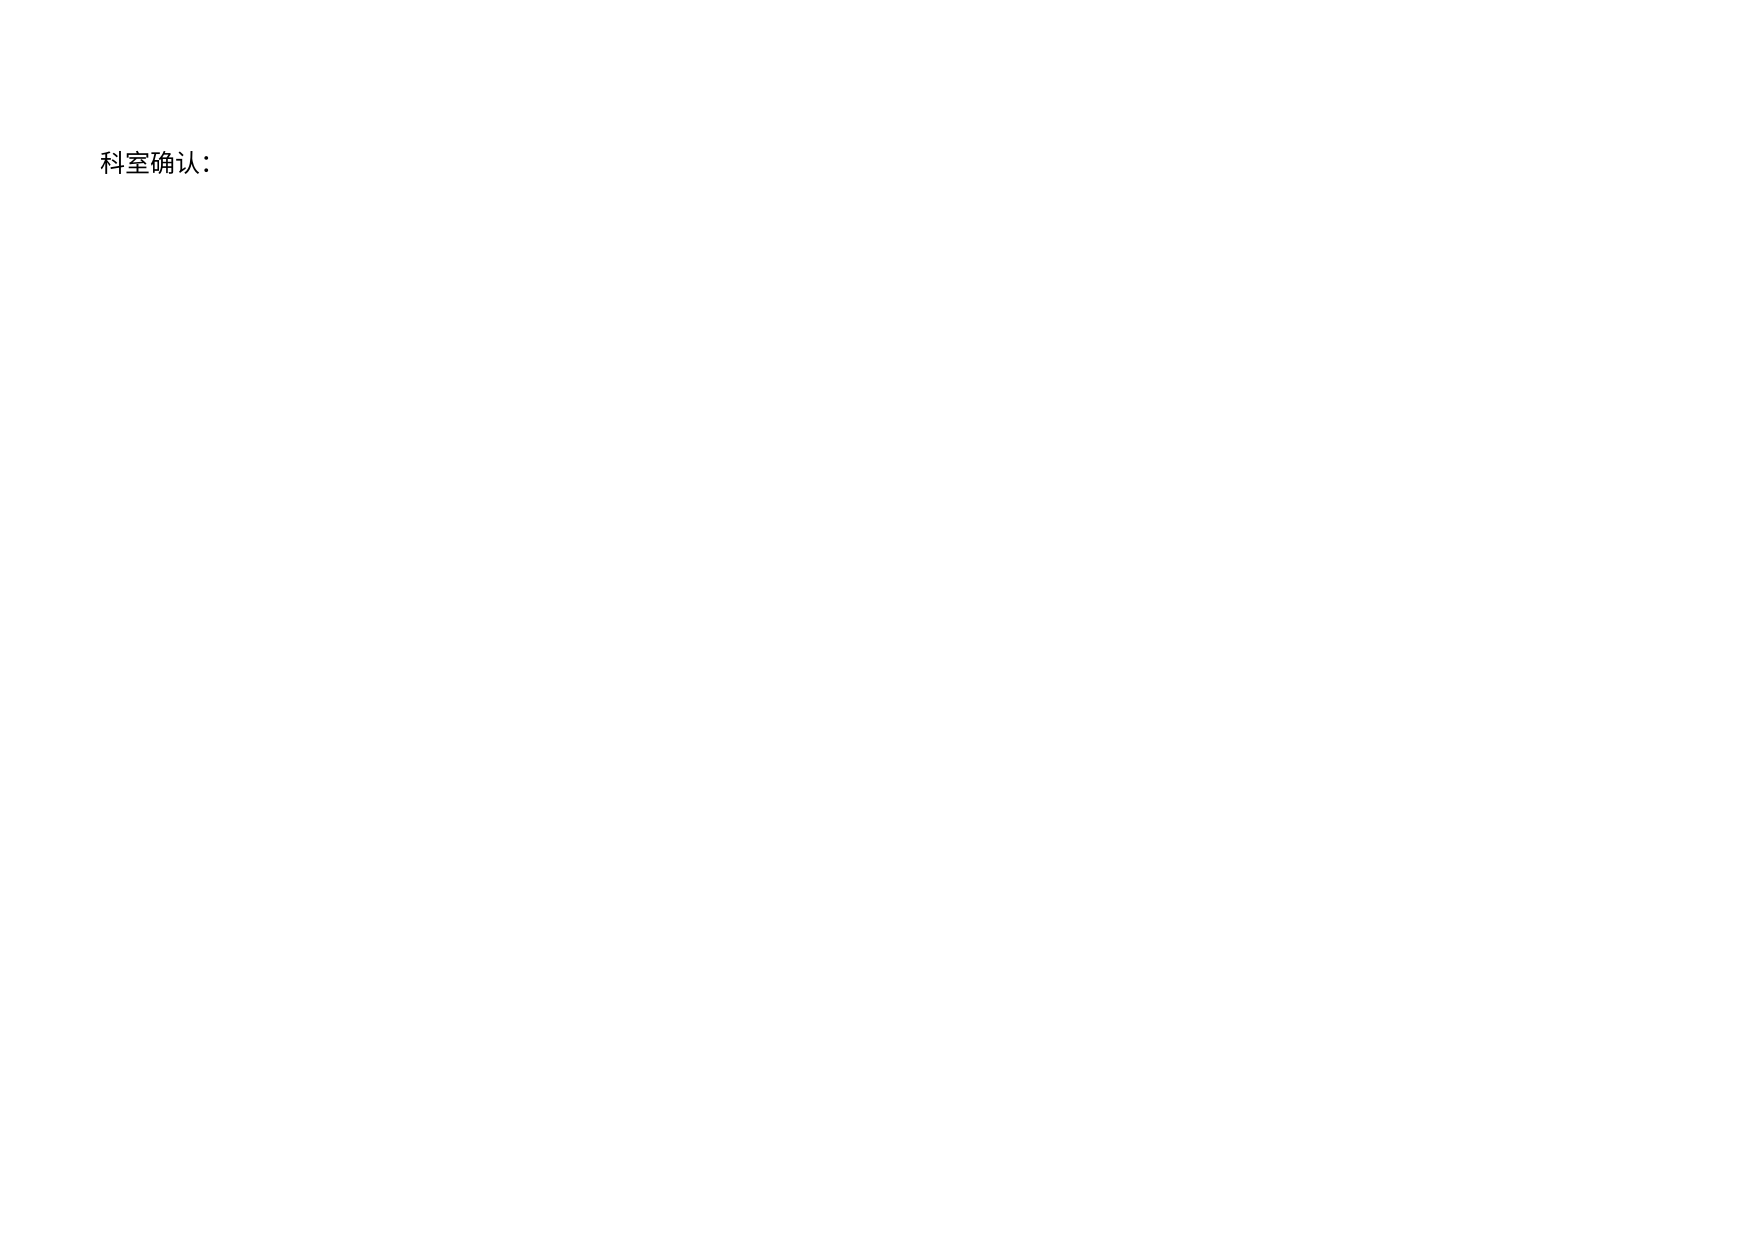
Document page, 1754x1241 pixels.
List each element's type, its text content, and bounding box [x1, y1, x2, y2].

text 科室确认： [100, 128, 1653, 196]
